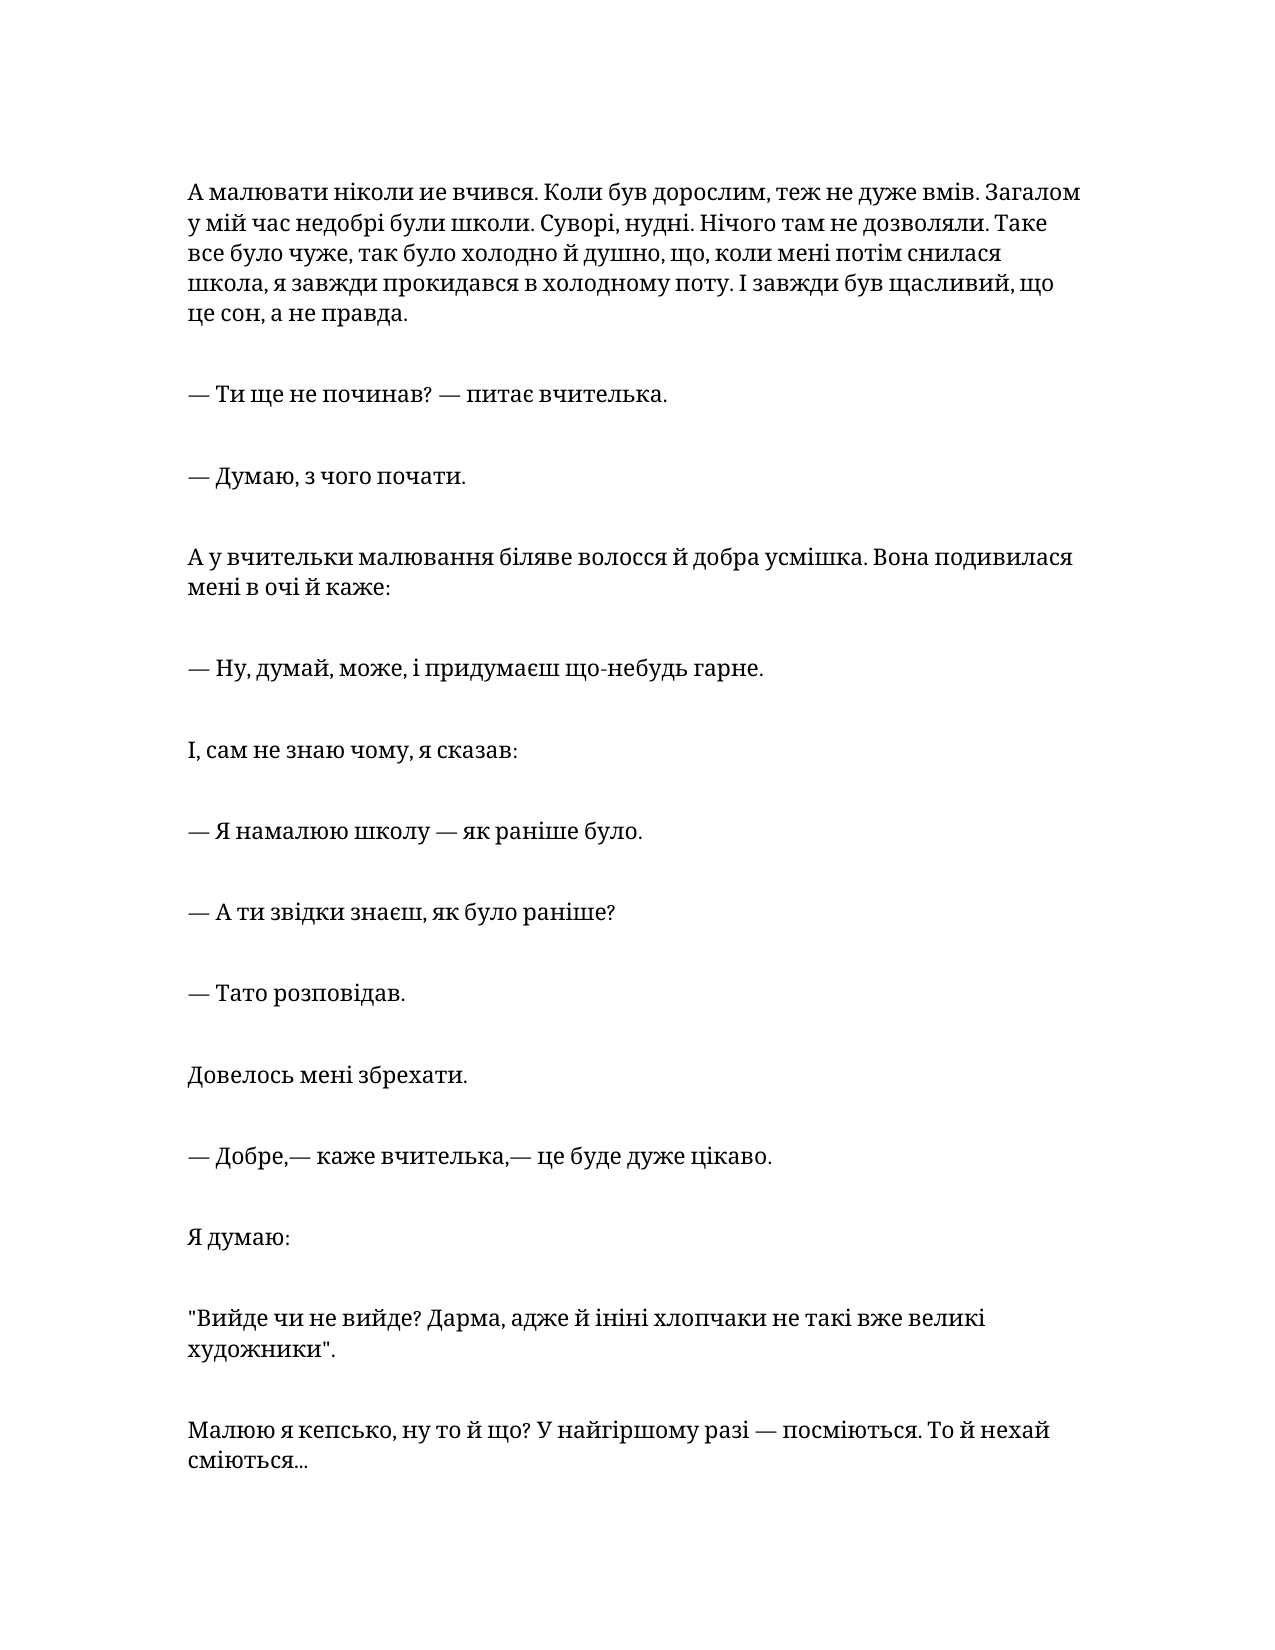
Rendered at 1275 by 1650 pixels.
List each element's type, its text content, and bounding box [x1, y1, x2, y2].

text Малюю я кепсько, ну то й що? У найгіршому разі — посміються. То й нехай сміються... [187, 1387, 1087, 1474]
text А малювати ніколи ие вчився. Коли був дорослим, теж не дуже вмів. Загалом у мій час недобрі були школи. Суворі, нудні. Нічого там не дозволяли. Таке все було чуже, так було холодно й душно, що, коли мені потім снилася школа, я завжди прокидався в холодному поту. І завжди був щасливий, що це сон, а не правда. [187, 150, 1087, 327]
text — Ну, думай, може, і придумаєш що-небудь гарне. [187, 626, 1087, 683]
text "Вийде чи не вийде? Дарма, адже й ініні хлопчаки не такі вже великі художники". [187, 1276, 1087, 1363]
text Довелось мені збрехати. [187, 1032, 1087, 1089]
text — Я намалюю школу — як раніше було. [187, 788, 1087, 845]
text А у вчительки малювання біляве волосся й добра усмішка. Вона подивилася мені в очі й каже: [187, 514, 1087, 601]
text — Ти ще не починав? — питає вчителька. [187, 352, 1087, 409]
text Я думаю: [187, 1195, 1087, 1251]
text — Добре,— каже вчителька,— це буде дуже цікаво. [187, 1113, 1087, 1170]
text — Тато розповідав. [187, 951, 1087, 1008]
text І, сам не знаю чому, я сказав: [187, 707, 1087, 764]
text — Думаю, з чого почати. [187, 433, 1087, 490]
text — А ти звідки знаєш, як було раніше? [187, 870, 1087, 926]
